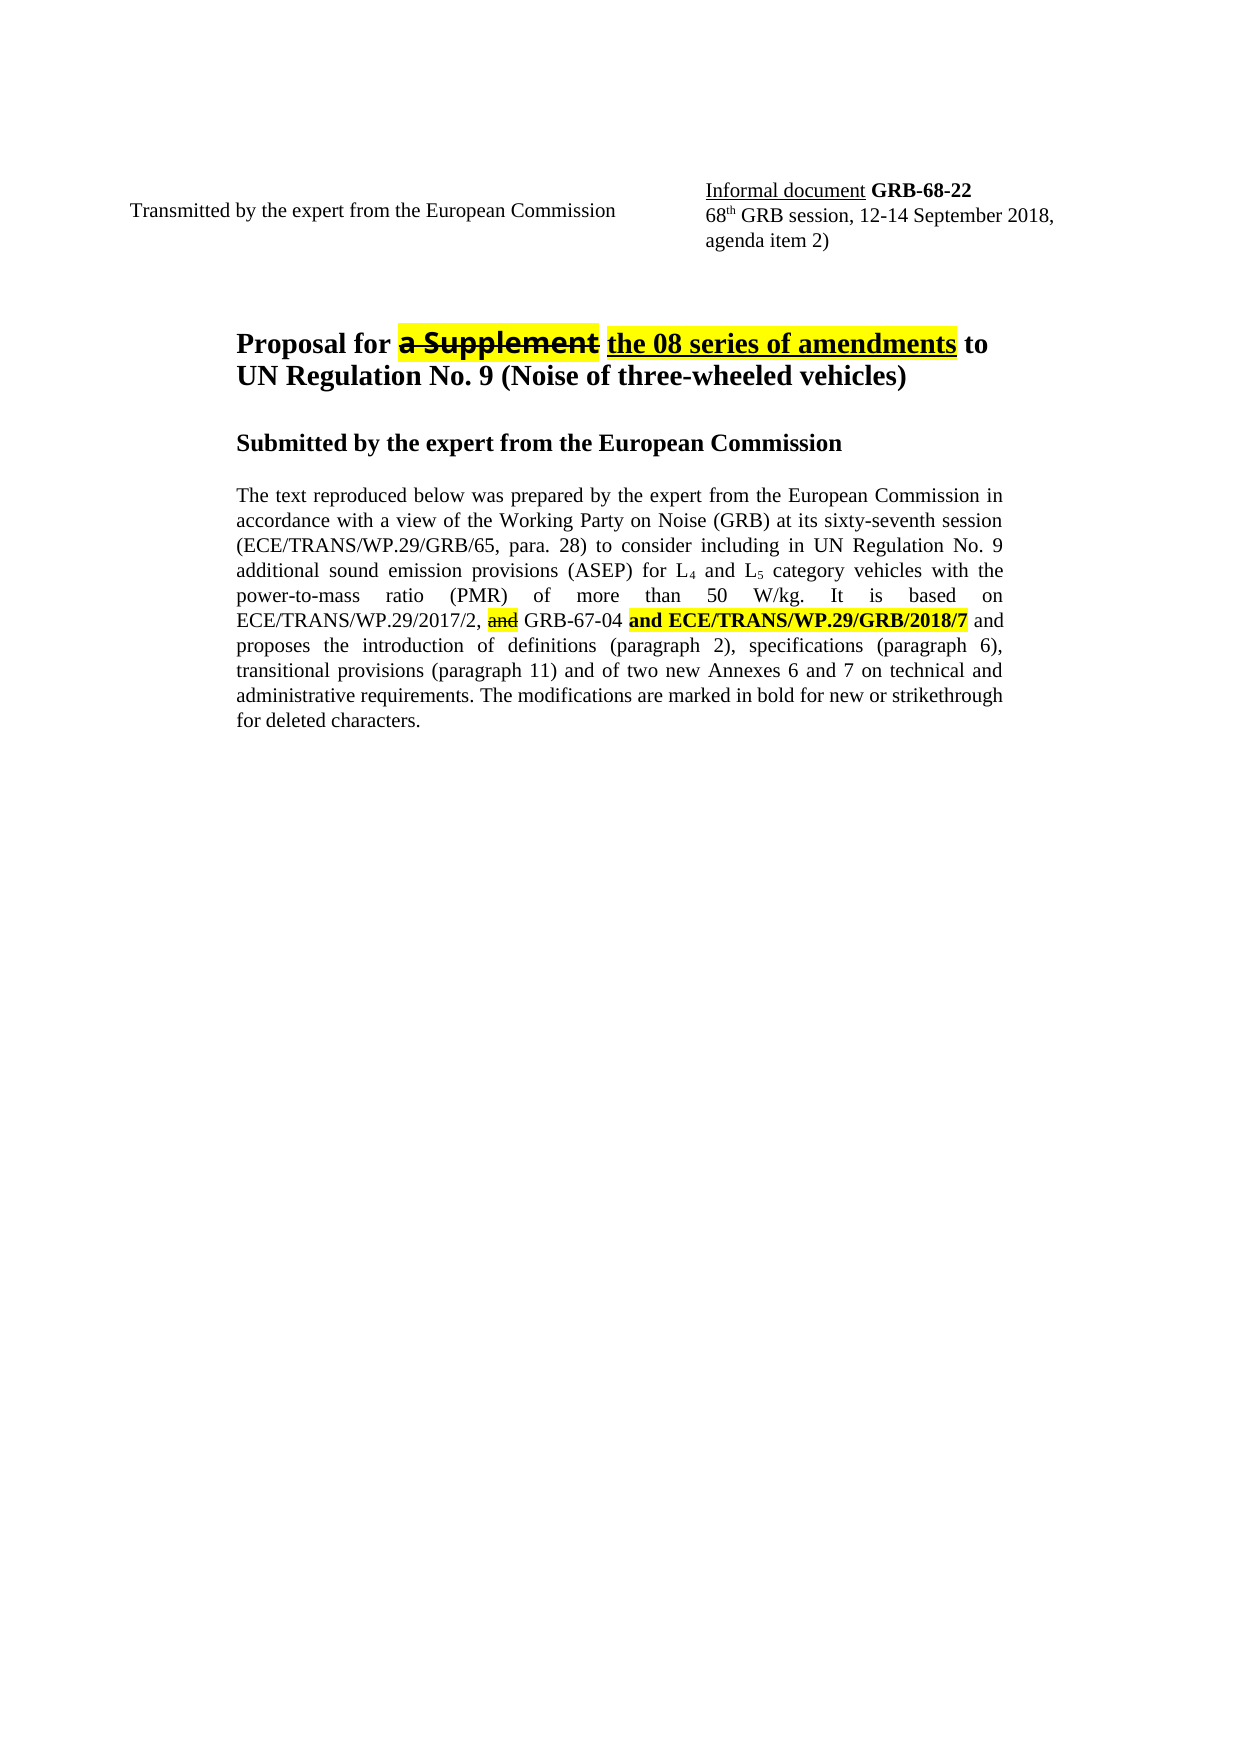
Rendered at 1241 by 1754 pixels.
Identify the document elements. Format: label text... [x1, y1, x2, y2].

table_header Transmitted by the expert from the European Commission [118, 177, 694, 266]
table_header Informal document GRB-68-22 68th GRB session, 12-14 September 2018, agenda item 2) [694, 177, 1122, 266]
text Proposal for a Supplement the 08 series of amendments to UN Regulation No. 9 (Noise of three-wheeled vehicles) [118, 329, 1004, 391]
text Submitted by the expert from the European Commission [236, 429, 969, 457]
text The text reproduced below was prepared by the expert from the European Commission in accordance with a view of the Working Party on Noise (GRB) at its sixty-seventh session (ECE/TRANS/WP.29/GRB/65, para. 28) to consider including in UN Regulation No. 9 additional sound emission provisions (ASEP) for L4 and L5 category vehicles with the power-to-mass ratio (PMR) of more than 50 W/kg. It is based on ECE/TRANS/WP.29/2017/2, and GRB-67-04 and ECE/TRANS/WP.29/GRB/2018/7 and proposes the introduction of definitions (paragraph 2), specifications (paragraph 6), transitional provisions (paragraph 11) and of two new Annexes 6 and 7 on technical and administrative requirements. The modifications are marked in bold for new or strikethrough for deleted characters. [236, 482, 1004, 732]
